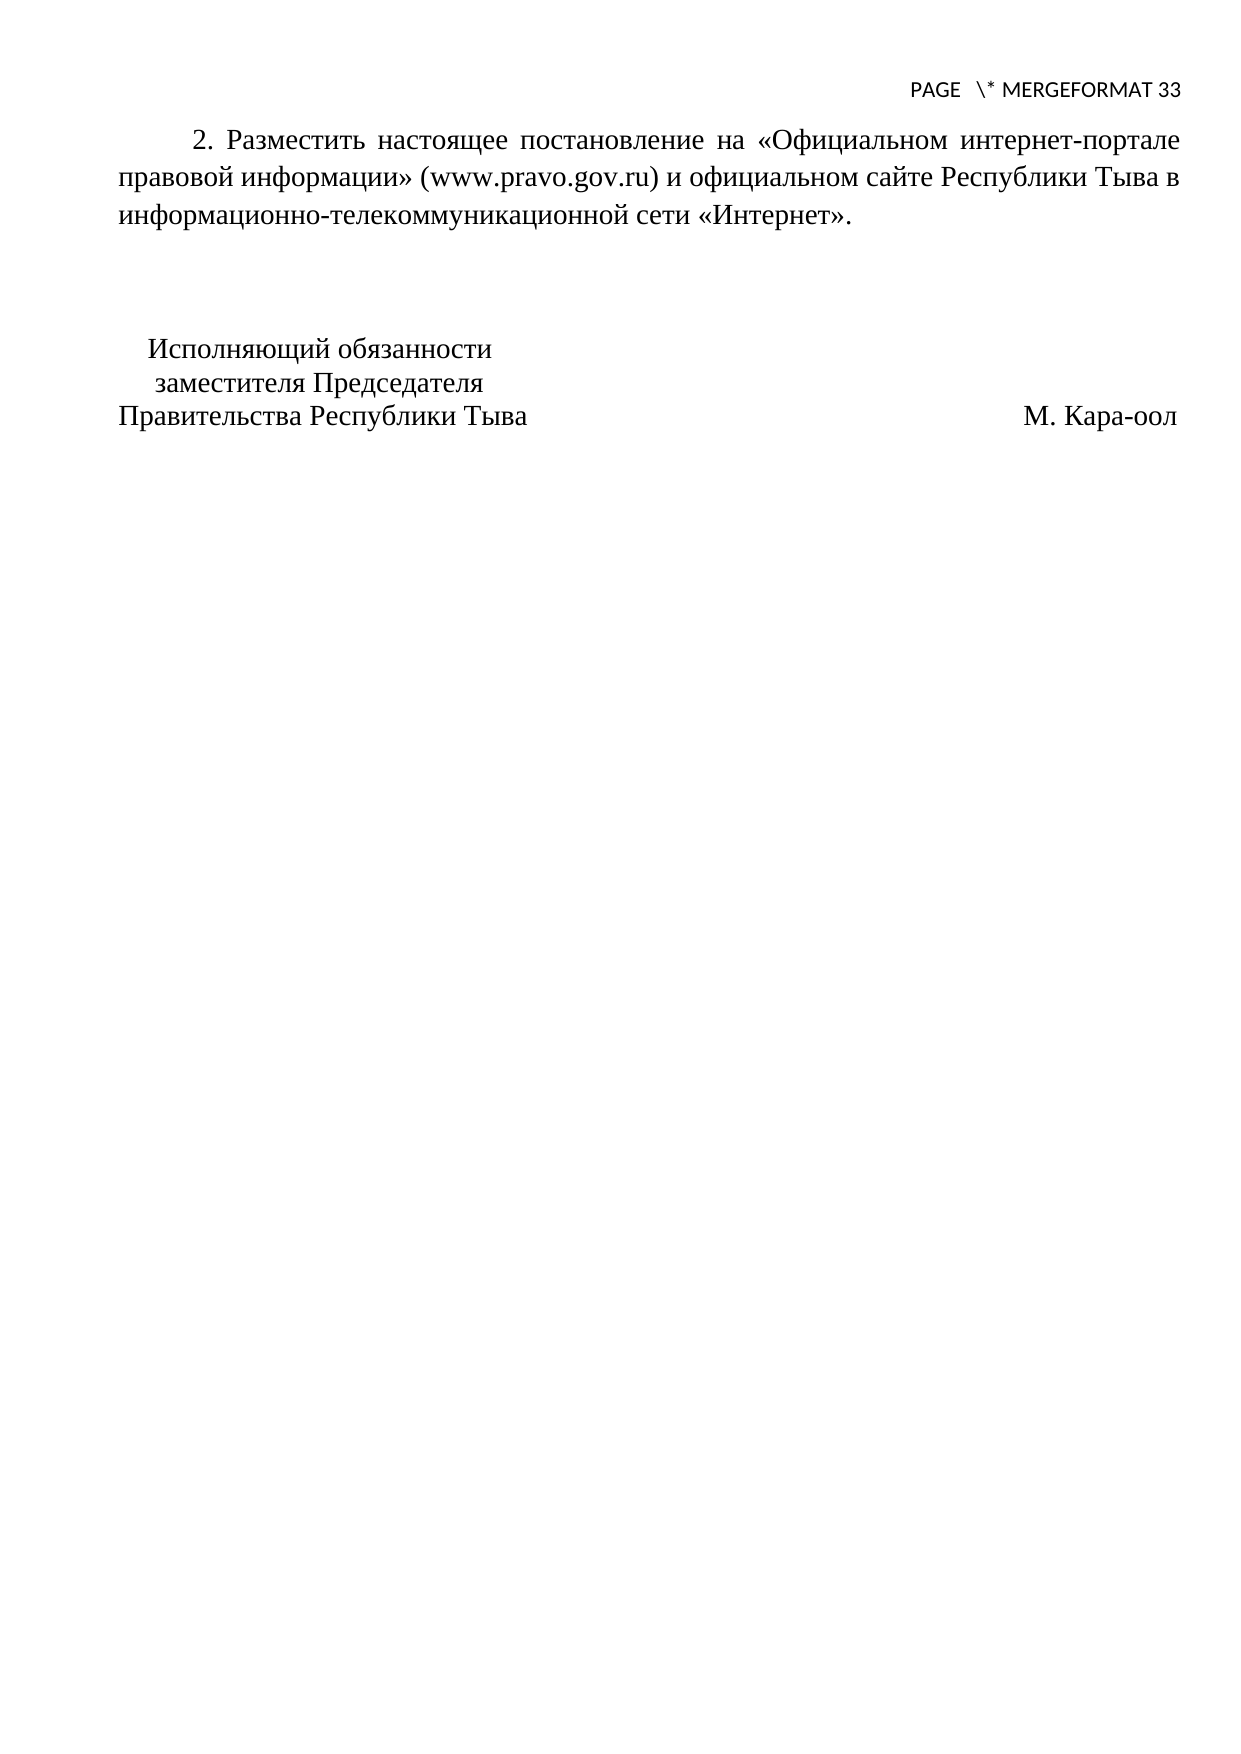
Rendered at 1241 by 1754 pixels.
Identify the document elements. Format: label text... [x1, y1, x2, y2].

text заместителя Председателя [118, 365, 1181, 398]
text Правительства Республики Тыва М. Кара-оол [118, 398, 1181, 432]
text Исполняющий обязанности [118, 331, 1181, 365]
text 2. Разместить настоящее постановление на «Официальном интернет-портале правовой информации» (www.pravo.gov.ru) и официальном сайте Республики Тыва в информационно-телекоммуникационной сети «Интернет». [118, 118, 1181, 231]
